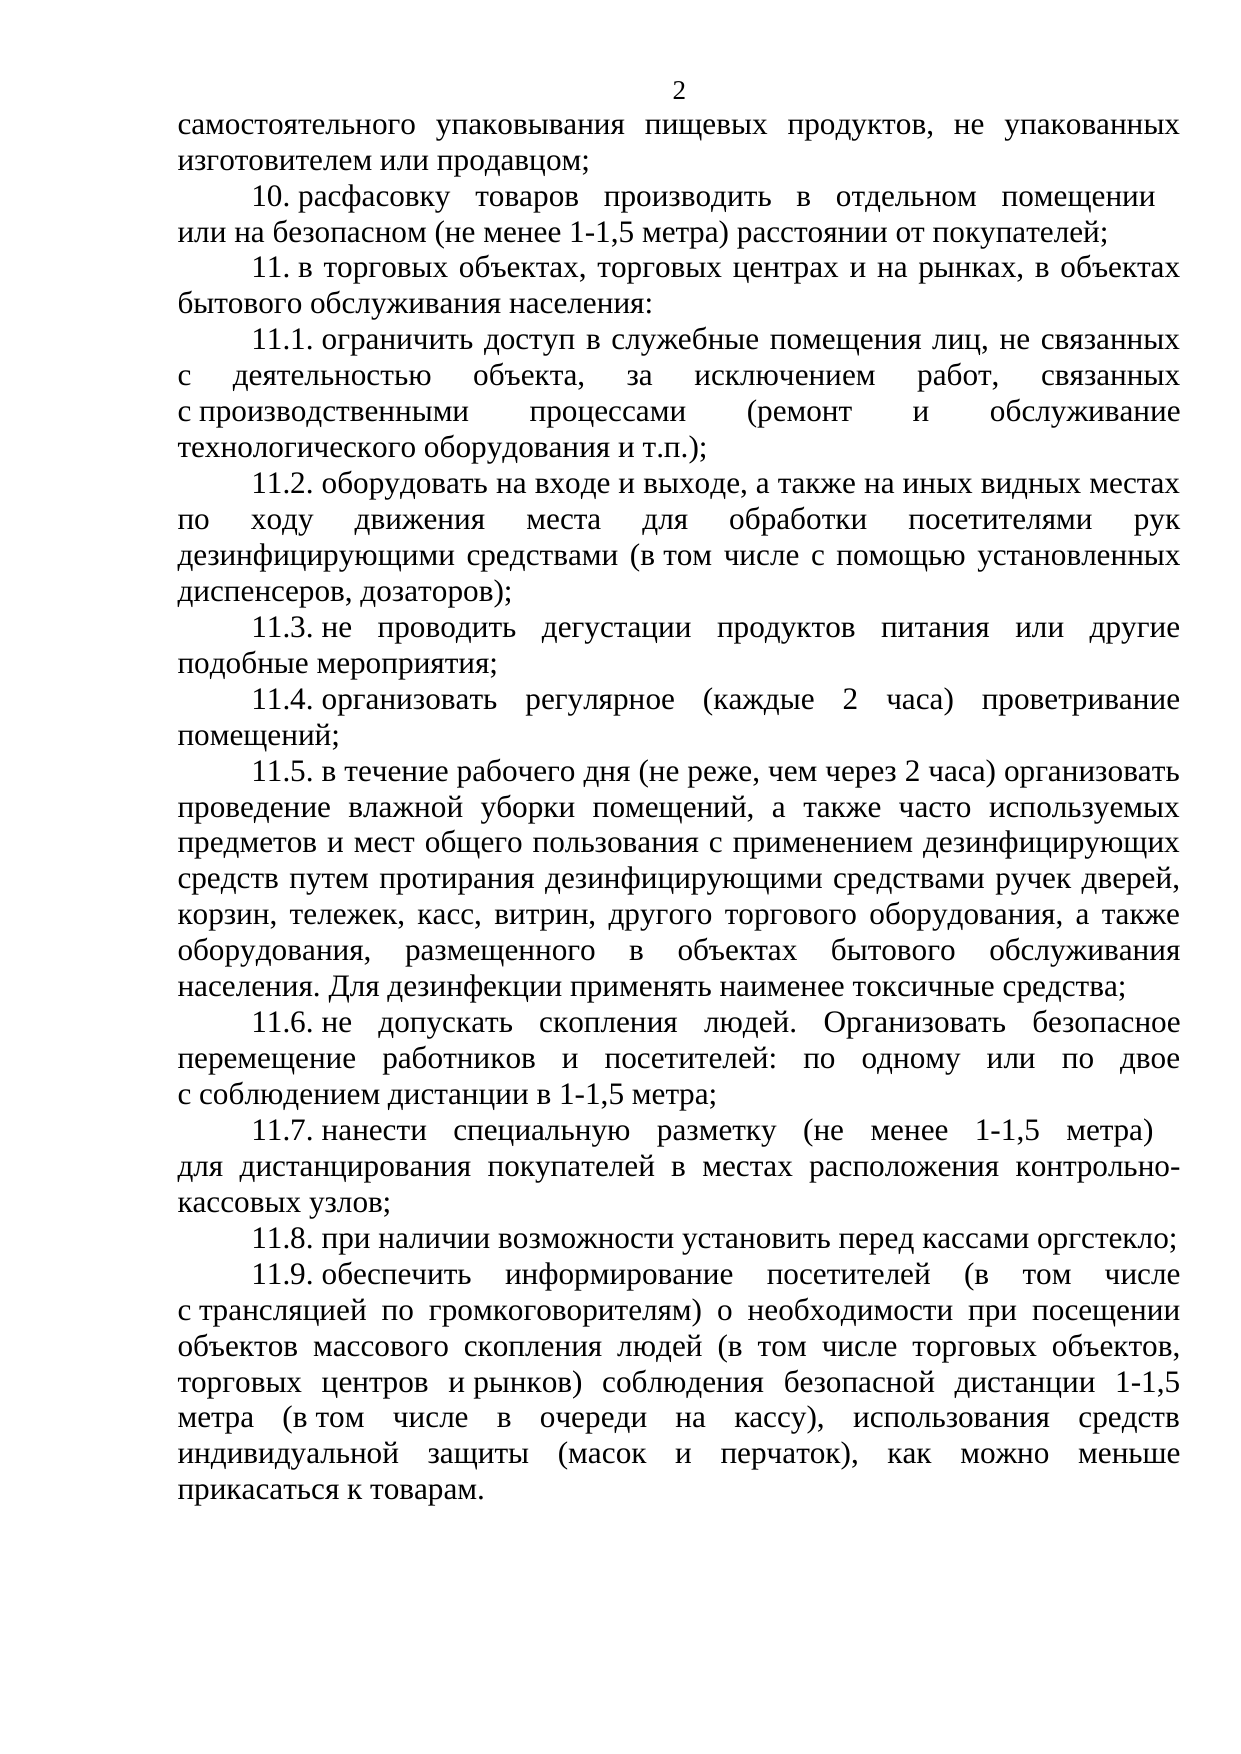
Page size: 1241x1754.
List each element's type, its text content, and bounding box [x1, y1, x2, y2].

text 11.8. при наличии возможности установить перед кассами оргстекло; [177, 1219, 1181, 1255]
text 11.3. не проводить дегустации продуктов питания или другие подобные мероприятия; [177, 608, 1181, 680]
text 11.5. в течение рабочего дня (не реже, чем через 2 часа) организовать проведение влажной уборки помещений, а также часто используемых предметов и мест общего пользования с применением дезинфицирующих средств путем протирания дезинфицирующими средствами ручек дверей, корзин, тележек, касс, витрин, другого торгового оборудования, а также оборудования, размещенного в объектах бытового обслуживания населения. Для дезинфекции применять наименее токсичные средства; [177, 752, 1181, 1003]
text 10. расфасовку товаров производить в отдельном помещении или на безопасном (не менее 1-1,5 метра) расстоянии от покупателей; [177, 177, 1181, 249]
text 11.7. нанести специальную разметку (не менее 1-1,5 метра) для дистанцирования покупателей в местах расположения контрольно-кассовых узлов; [177, 1111, 1181, 1219]
text 11.4. организовать регулярное (каждые 2 часа) проветривание помещений; [177, 680, 1181, 752]
text 11.1. ограничить доступ в служебные помещения лиц, не связанных с деятельностью объекта, за исключением работ, связанных с производственными процессами (ремонт и обслуживание технологического оборудования и т.п.); [177, 321, 1181, 464]
text 11.6. не допускать скопления людей. Организовать безопасное перемещение работников и посетителей: по одному или по двое с соблюдением дистанции в 1-1,5 метра; [177, 1003, 1181, 1111]
text 11.9. обеспечить информирование посетителей (в том числе с трансляцией по громкоговорителям) о необходимости при посещении объектов массового скопления людей (в том числе торговых объектов, торговых центров и рынков) соблюдения безопасной дистанции 1-1,5 метра (в том числе в очереди на кассу), использования средств индивидуальной защиты (масок и перчаток), как можно меньше прикасаться к товарам. [177, 1255, 1181, 1507]
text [177, 105, 1181, 177]
text 11.2. оборудовать на входе и выходе, а также на иных видных местах по ходу движения места для обработки посетителями рук дезинфицирующими средствами (в том числе с помощью установленных диспенсеров, дозаторов); [177, 464, 1181, 608]
text 11. в торговых объектах, торговых центрах и на рынках, в объектах бытового обслуживания населения: [177, 249, 1181, 321]
